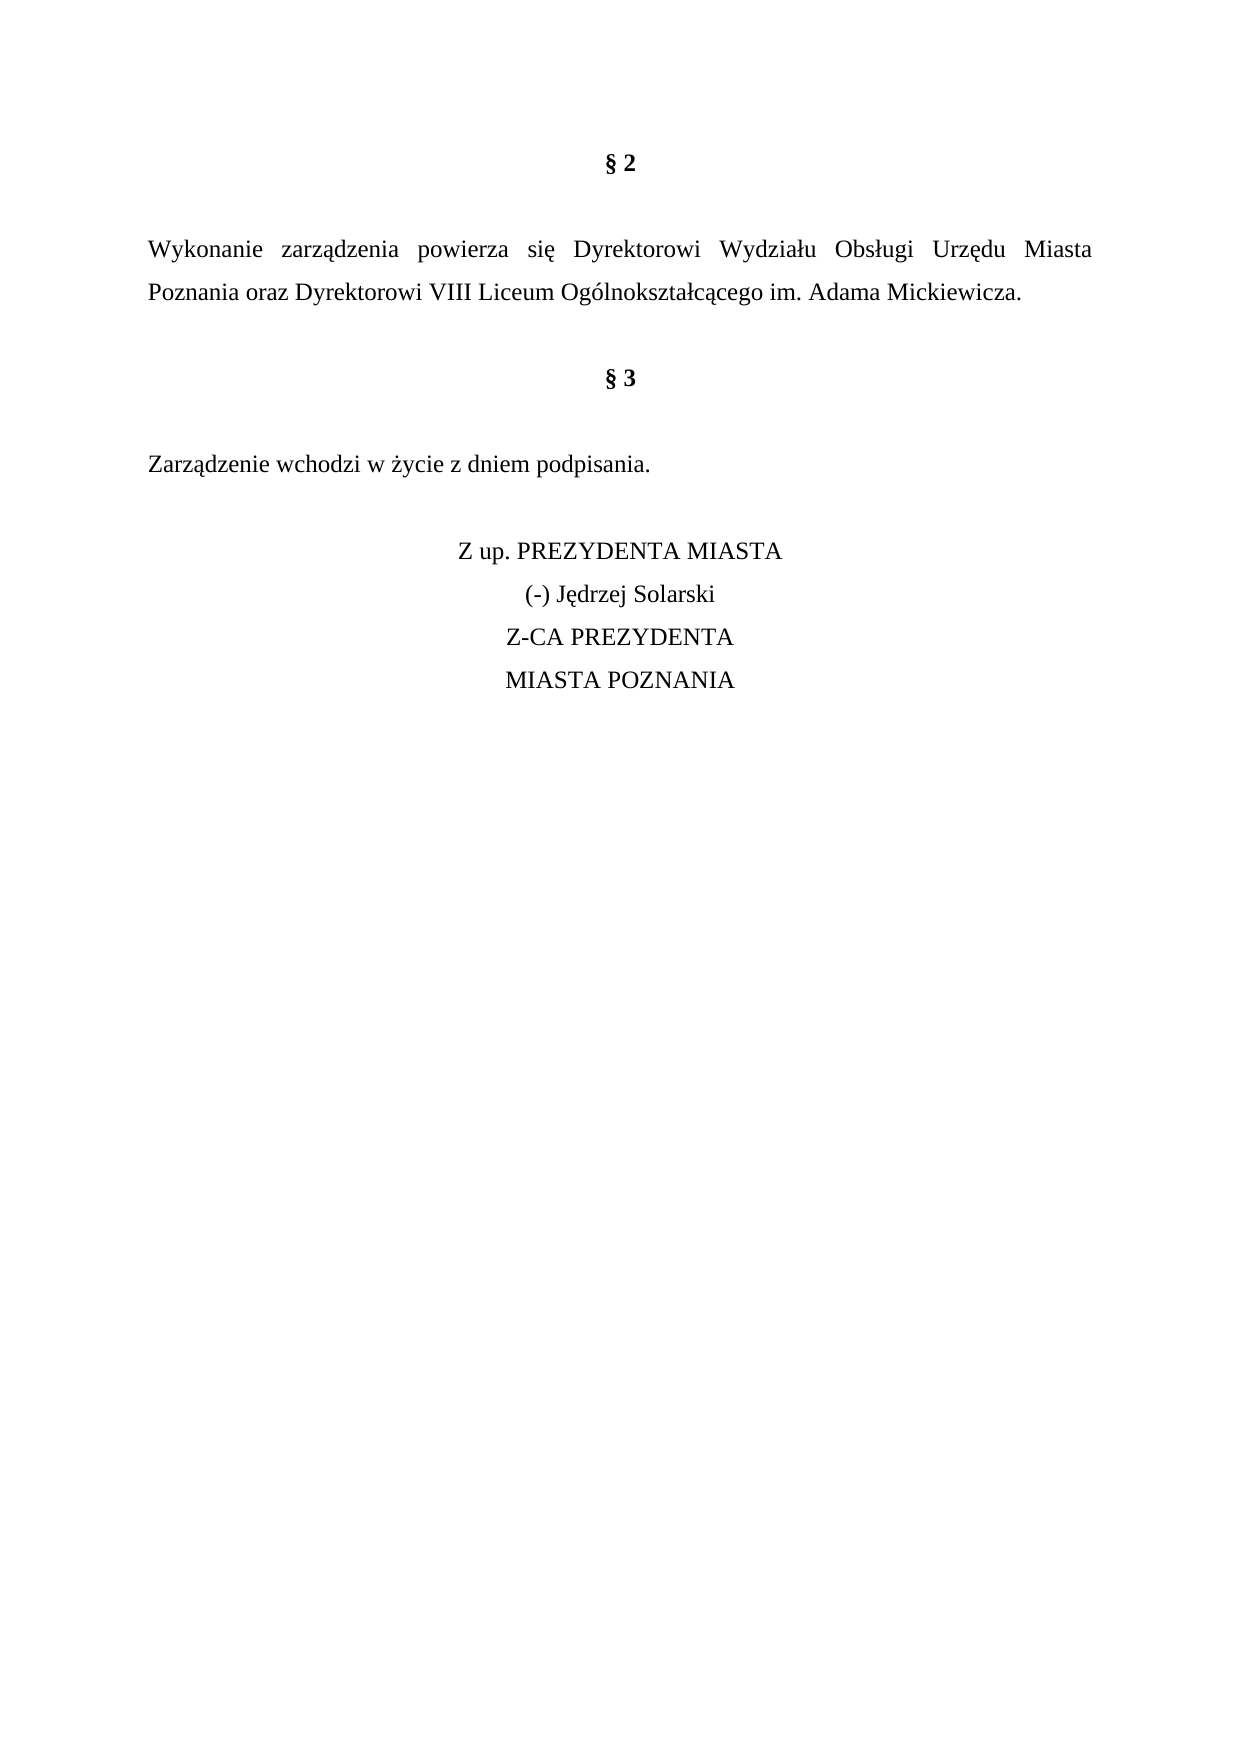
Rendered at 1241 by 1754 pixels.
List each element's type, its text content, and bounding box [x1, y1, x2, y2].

text § 2 [148, 148, 1093, 176]
text Z up. PREZYDENTA MIASTA [148, 536, 1093, 564]
text Zarządzenie wchodzi w życie z dniem podpisania. [148, 449, 1093, 478]
text Wykonanie zarządzenia powierza się Dyrektorowi Wydziału Obsługi Urzędu Miasta Poznania oraz Dyrektorowi VIII Liceum Ogólnokształcącego im. Adama Mickiewicza. [148, 234, 1093, 306]
text MIASTA POZNANIA [148, 665, 1093, 694]
text Z-CA PREZYDENTA [148, 622, 1093, 651]
text (-) Jędrzej Solarski [148, 579, 1093, 608]
text § 3 [148, 363, 1093, 392]
